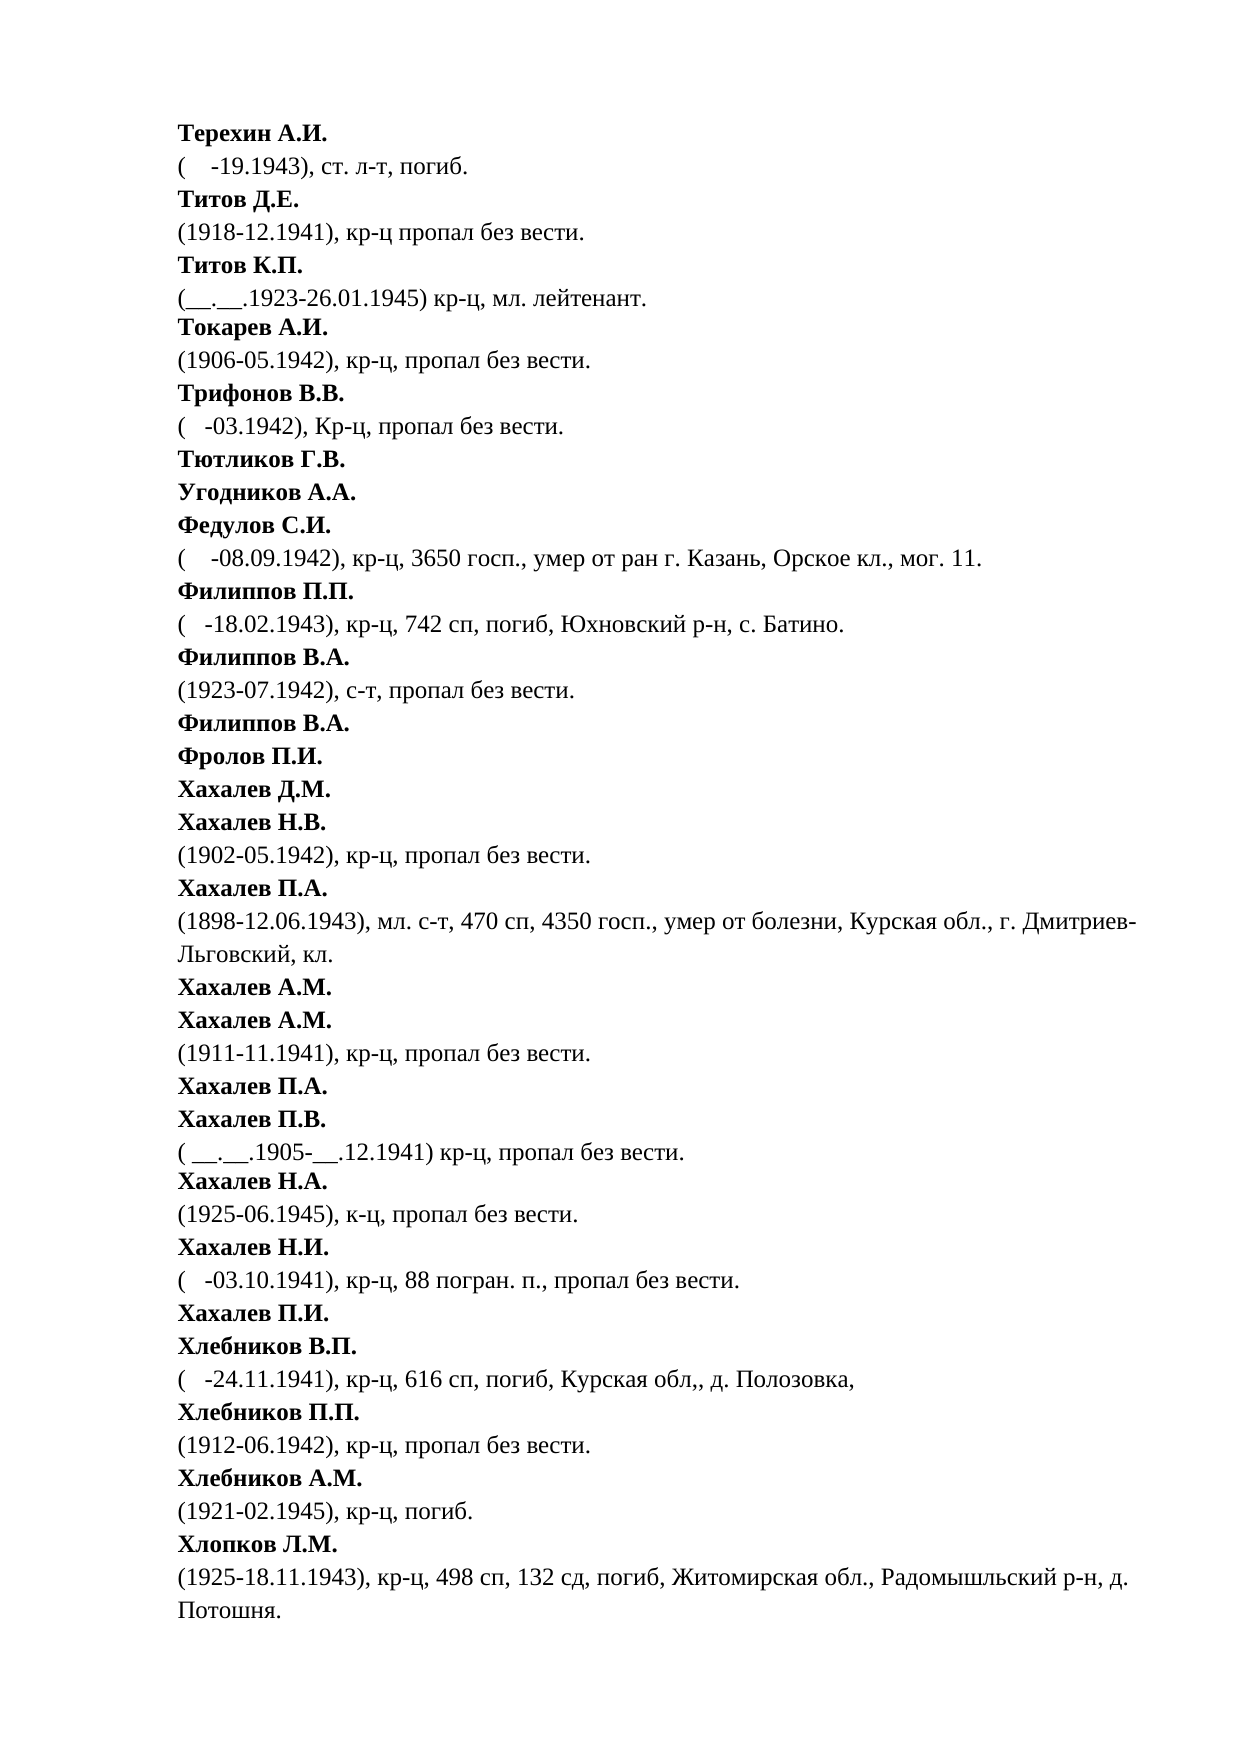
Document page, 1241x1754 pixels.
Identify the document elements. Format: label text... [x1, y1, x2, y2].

text Тютликов Г.В. [177, 444, 1152, 473]
text Угодников А.А. [177, 477, 1152, 506]
text ( -24.11.1941), кр-ц, 616 сп, погиб, Курская обл,, д. Полозовка, [177, 1364, 1152, 1393]
text ( -08.09.1942), кр-ц, 3650 госп., умер от ран г. Казань, Орское кл., мог. 11. [177, 543, 1152, 572]
text ( -18.02.1943), кр-ц, 742 сп, погиб, Юхновский р-н, с. Батино. [177, 609, 1152, 638]
text Хахалев А.М. [177, 1005, 1152, 1034]
text Хлебников П.П. [177, 1397, 1152, 1426]
text Хахалев П.И. [177, 1298, 1152, 1327]
text Терехин А.И. [177, 118, 1152, 147]
text Хахалев Н.И. [177, 1232, 1152, 1261]
text (1911-11.1941), кр-ц, пропал без вести. [177, 1038, 1152, 1067]
text (1898-12.06.1943), мл. с-т, 470 сп, 4350 госп., умер от болезни, Курская обл., г. Дмитриев-Льговский, кл. [177, 906, 1152, 968]
text (1923-07.1942), с-т, пропал без вести. [177, 675, 1152, 704]
text (__.__.1923-26.01.1945) кр-ц, мл. лейтенант. [177, 283, 1152, 312]
text Титов Д.Е. [177, 184, 1152, 213]
text Филиппов П.П. [177, 576, 1152, 605]
text ( __.__.1905-__.12.1941) кр-ц, пропал без вести. [177, 1137, 1152, 1166]
text (1912-06.1942), кр-ц, пропал без вести. [177, 1430, 1152, 1459]
text (1925-18.11.1943), кр-ц, 498 сп, 132 сд, погиб, Житомирская обл., Радомышльский р-н, д. Потошня. [177, 1562, 1152, 1624]
text ( -03.10.1941), кр-ц, 88 погран. п., пропал без вести. [177, 1265, 1152, 1294]
text Хахалев Н.А. [177, 1166, 1152, 1195]
text Хахалев А.М. [177, 972, 1152, 1001]
text (1918-12.1941), кр-ц пропал без вести. [177, 217, 1152, 246]
text (1906-05.1942), кр-ц, пропал без вести. [177, 345, 1152, 374]
text Хлопков Л.М. [177, 1529, 1152, 1558]
text Трифонов В.В. [177, 378, 1152, 407]
text Федулов С.И. [177, 510, 1152, 539]
text Титов К.П. [177, 250, 1152, 279]
text Фролов П.И. [177, 741, 1152, 770]
text Токарев А.И. [177, 312, 1152, 341]
text Хахалев Д.М. [177, 774, 1152, 803]
text Хахалев П.А. [177, 1071, 1152, 1100]
text (1902-05.1942), кр-ц, пропал без вести. [177, 840, 1152, 869]
text Хахалев Н.В. [177, 807, 1152, 836]
text Филиппов В.А. [177, 708, 1152, 737]
text Филиппов В.А. [177, 642, 1152, 671]
text (1921-02.1945), кр-ц, погиб. [177, 1496, 1152, 1525]
text (1925-06.1945), к-ц, пропал без вести. [177, 1199, 1152, 1228]
text ( -19.1943), ст. л-т, погиб. [177, 151, 1152, 180]
text ( -03.1942), Кр-ц, пропал без вести. [177, 411, 1152, 440]
text Хахалев П.А. [177, 873, 1152, 902]
text Хлебников В.П. [177, 1331, 1152, 1360]
text Хахалев П.В. [177, 1104, 1152, 1133]
text Хлебников А.М. [177, 1463, 1152, 1492]
